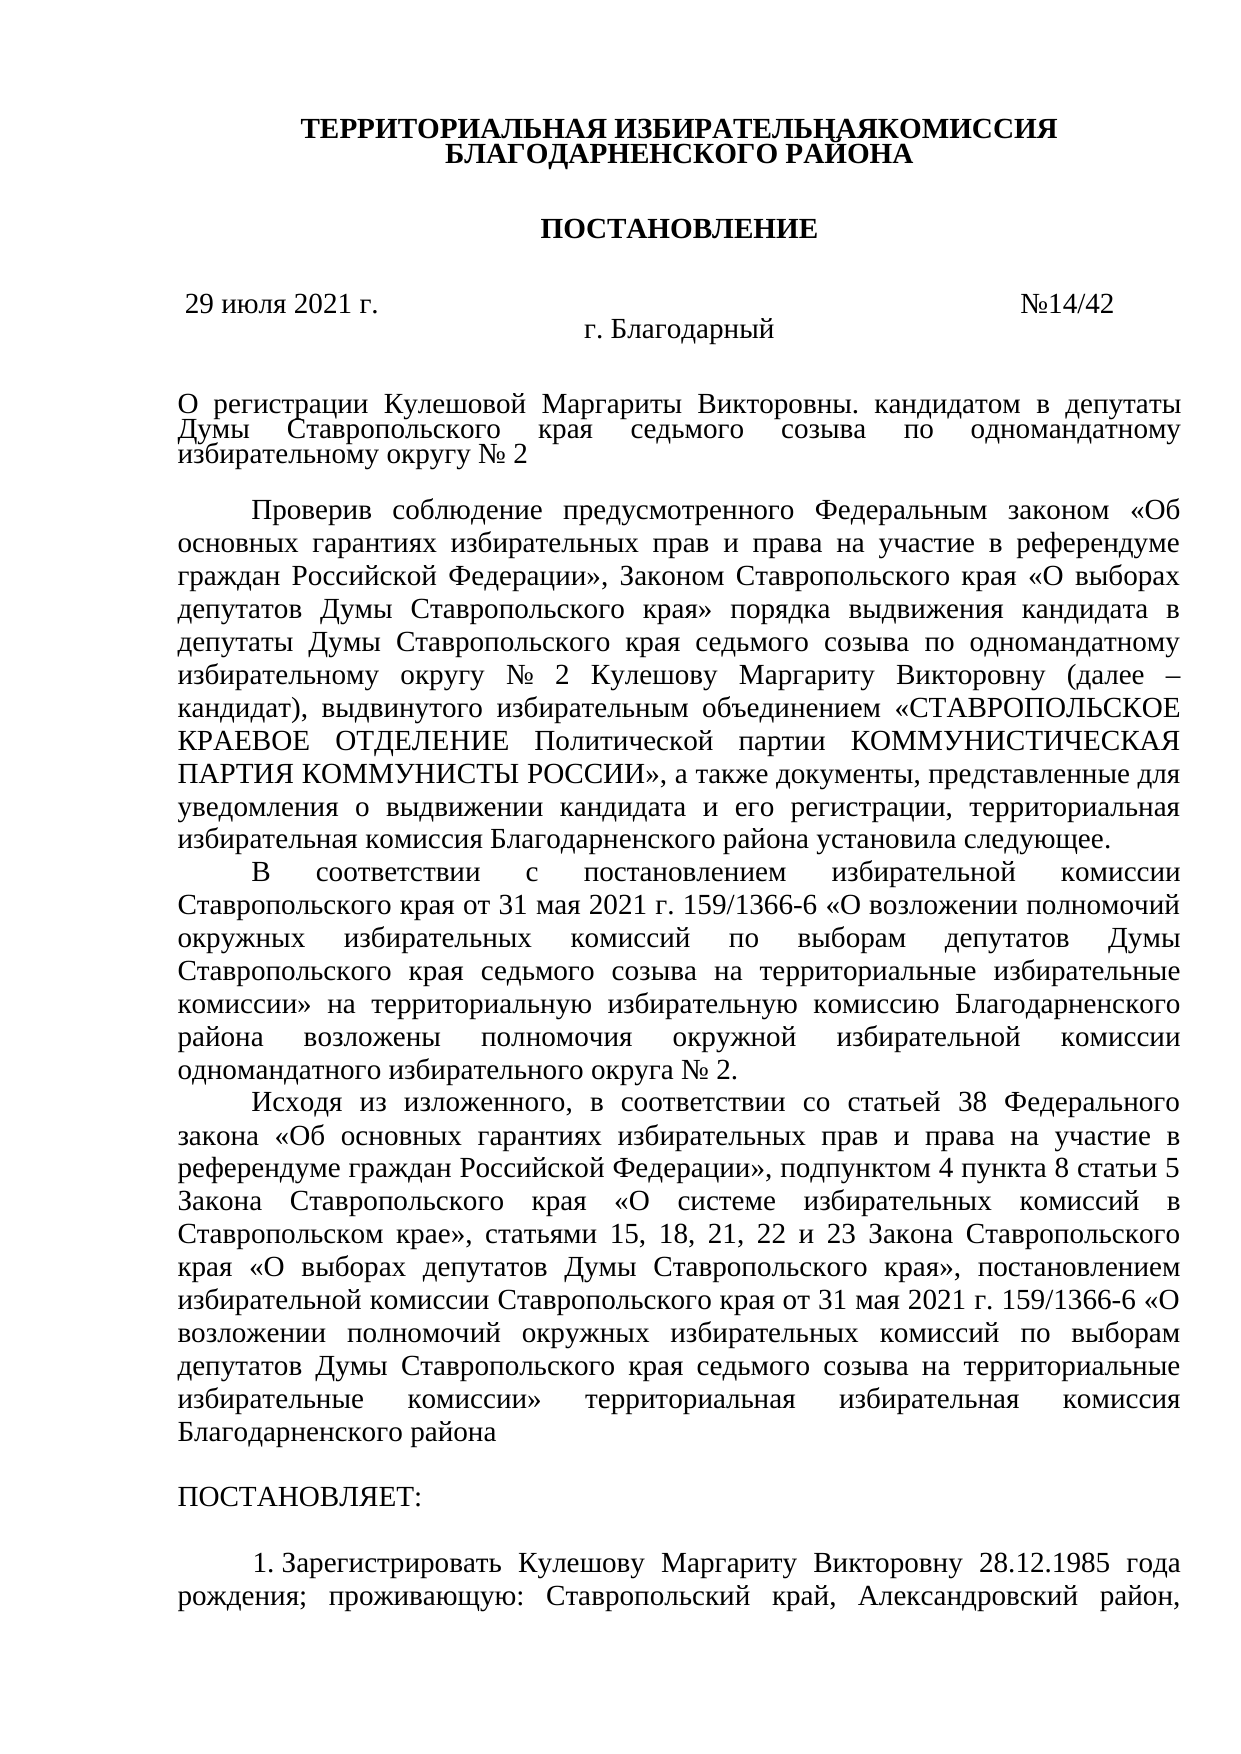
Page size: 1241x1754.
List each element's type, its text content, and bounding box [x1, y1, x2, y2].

text 29 июля 2021 г. №14/42 [177, 293, 1181, 318]
text ТЕРРИТОРИАЛЬНАЯ ИЗБИРАТЕЛЬНАЯКОМИССИЯ БЛАГОДАРНЕНСКОГО РАЙОНА [177, 118, 1181, 168]
text ПОСТАНОВЛЕНИЕ [177, 218, 1181, 243]
text О регистрации Кулешовой Маргариты Викторовны. кандидатом в депутаты Думы Ставропольского края седьмого созыва по одномандатному избирательному округу № 2 [177, 393, 1181, 468]
text В соответствии с постановлением избирательной комиссии Ставропольского края от 31 мая 2021 г. 159/1366-6 «О возложении полномочий окружных избирательных комиссий по выборам депутатов Думы Ставропольского края седьмого созыва на территориальные избирательные комиссии» на территориальную избирательную комиссию Благодарненского района возложены полномочия окружной избирательной комиссии одномандатного избирательного округа № 2. [177, 855, 1181, 1085]
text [177, 1546, 1181, 1612]
text Проверив соблюдение предусмотренного Федеральным законом «Об основных гарантиях избирательных прав и права на участие в референдуме граждан Российской Федерации», Законом Ставропольского края «О выборах депутатов Думы Ставропольского края» порядка выдвижения кандидата в депутаты Думы Ставропольского края седьмого созыва по одномандатному избирательному округу № 2 Кулешову Маргариту Викторовну (далее – кандидат), выдвинутого избирательным объединением «СТАВРОПОЛЬСКОЕ КРАЕВОЕ ОТДЕЛЕНИЕ Политической партии КОММУНИСТИЧЕСКАЯ ПАРТИЯ КОММУНИСТЫ РОССИИ», а также документы, представленные для уведомления о выдвижении кандидата и его регистрации, территориальная избирательная комиссия Благодарненского района установила следующее. [177, 493, 1181, 855]
text постановляет: [177, 1480, 1181, 1513]
text г. Благодарный [177, 318, 1181, 343]
text Исходя из изложенного, в соответствии со статьей 38 Федерального закона «Об основных гарантиях избирательных прав и права на участие в референдуме граждан Российской Федерации», подпунктом 4 пункта 8 статьи 5 Закона Ставропольского края «О системе избирательных комиссий в Ставропольском крае», статьями 15, 18, 21, 22 и 23 Закона Ставропольского края «О выборах депутатов Думы Ставропольского края», постановлением избирательной комиссии Ставропольского края от 31 мая 2021 г. 159/1366-6 «О возложении полномочий окружных избирательных комиссий по выборам депутатов Думы Ставропольского края седьмого созыва на территориальные избирательные комиссии» территориальная избирательная комиссия Благодарненского района [177, 1085, 1181, 1447]
